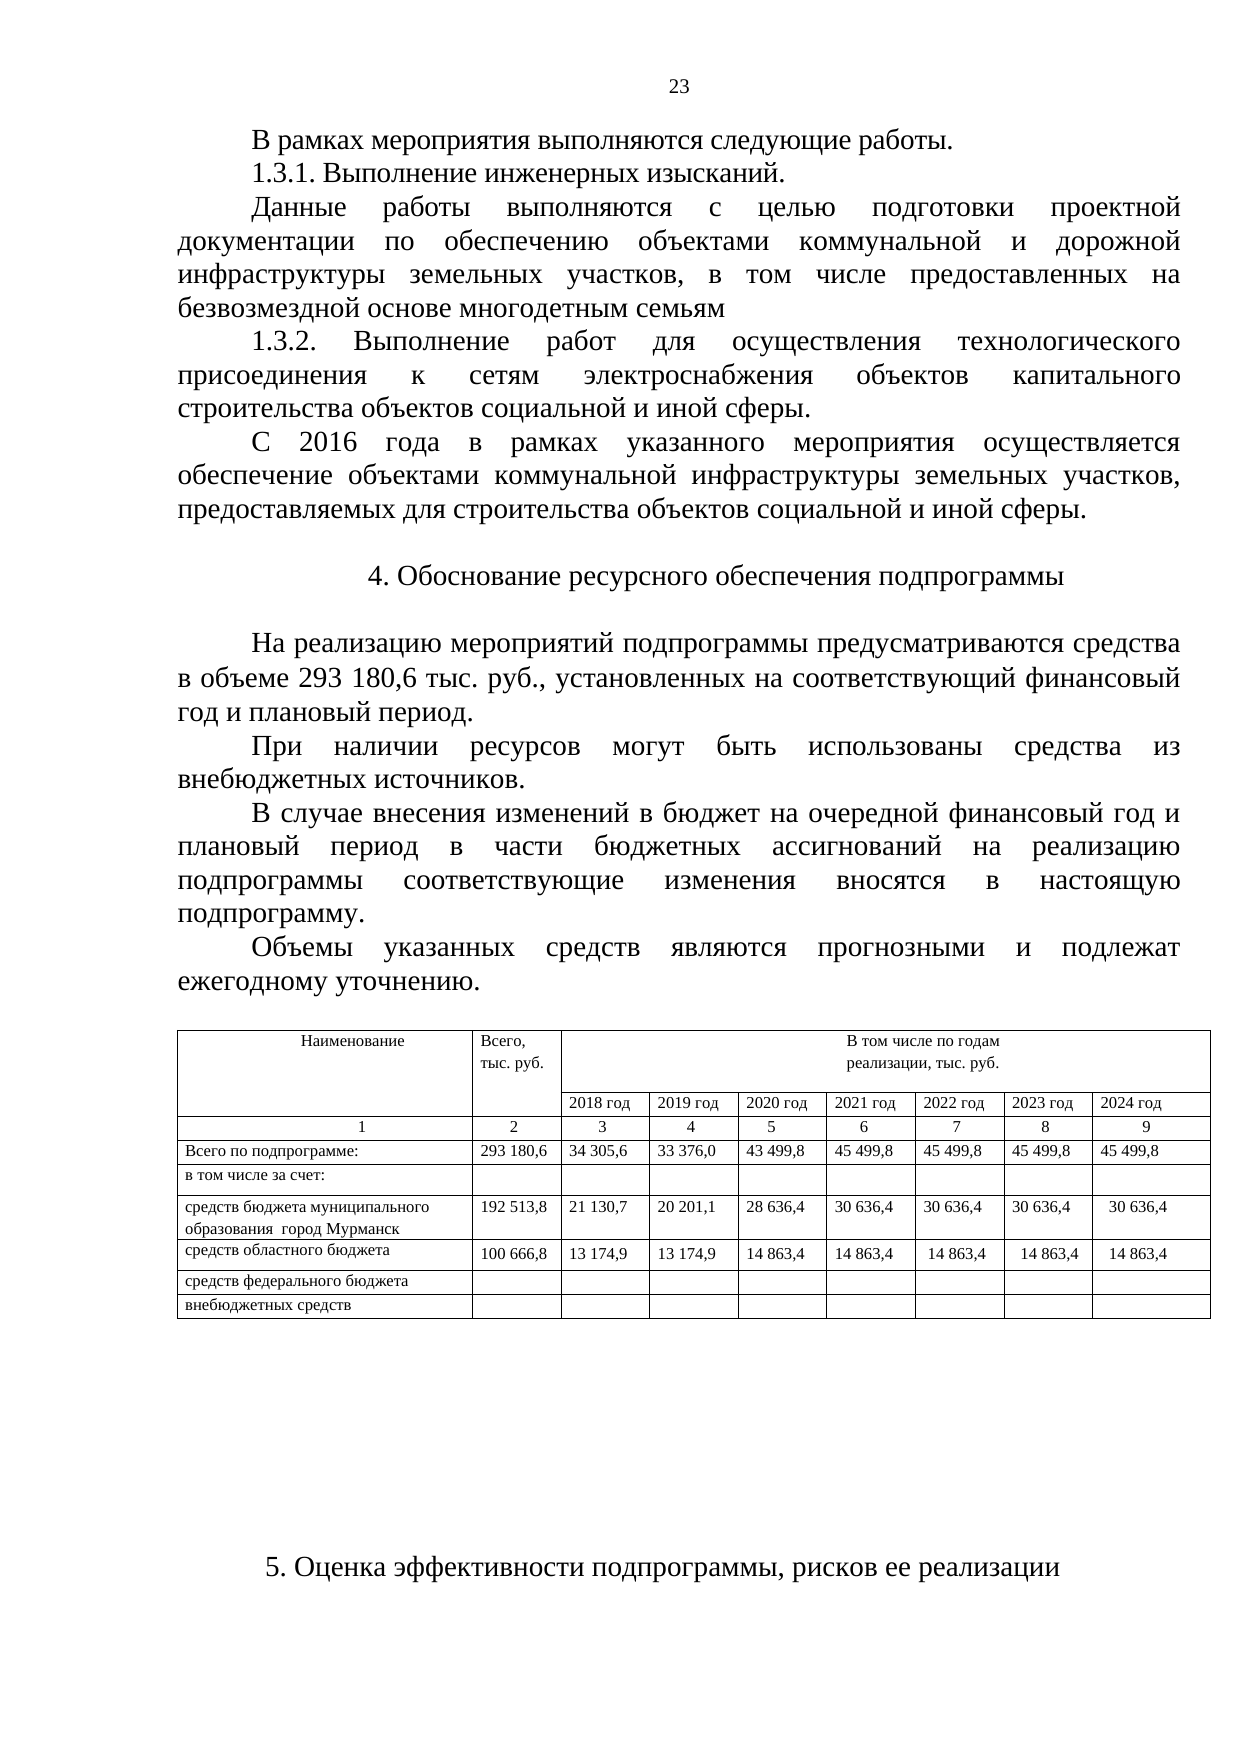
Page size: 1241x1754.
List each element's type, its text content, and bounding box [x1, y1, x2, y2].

table_cell 2023 год [1005, 1093, 1092, 1116]
table_cell [473, 1271, 561, 1294]
table_cell 5 [739, 1117, 826, 1140]
table_cell [916, 1295, 1004, 1317]
table_cell 45 499,8 [916, 1141, 1004, 1163]
table_cell [1005, 1165, 1092, 1195]
table_cell 30 636,4 [1093, 1196, 1210, 1238]
table_cell [1005, 1295, 1092, 1317]
table_cell 2018 год [562, 1093, 649, 1116]
table_cell 43 499,8 [739, 1141, 826, 1163]
table_cell [473, 1165, 561, 1195]
table_header В том числе по годам реализации, тыс. руб. [562, 1031, 1210, 1092]
table_cell 45 499,8 [827, 1141, 915, 1163]
table_cell 6 [827, 1117, 915, 1140]
table_cell [1093, 1271, 1210, 1294]
table_cell средств областного бюджета [178, 1240, 472, 1270]
text 1.3.2. Выполнение работ для осуществления технологического присоединения к сетям электроснабжения объектов капитального строительства объектов социальной и иной сферы. [177, 323, 1181, 424]
text При наличии ресурсов могут быть использованы средства из внебюджетных источников. [177, 728, 1181, 795]
table_cell 30 636,4 [916, 1196, 1004, 1238]
table_cell 13 174,9 [562, 1240, 649, 1270]
text 1.3.1. Выполнение инженерных изысканий. [177, 156, 1181, 189]
table_cell 30 636,4 [1005, 1196, 1092, 1238]
table_cell 7 [916, 1117, 1004, 1140]
table_cell 14 863,4 [1005, 1240, 1092, 1270]
table_cell средств федерального бюджета [178, 1271, 472, 1294]
table_cell [916, 1271, 1004, 1294]
text Данные работы выполняются с целью подготовки проектной документации по обеспечению объектами коммунальной и дорожной инфраструктуры земельных участков, в том числе предоставленных на безвозмездной основе многодетным семьям [177, 189, 1181, 323]
table_cell [1005, 1271, 1092, 1294]
table_cell 34 305,6 [562, 1141, 649, 1163]
table_cell 2021 год [827, 1093, 915, 1116]
table_cell 293 180,6 [473, 1141, 561, 1163]
text На реализацию мероприятий подпрограммы предусматриваются средства в объеме 293 180,6 тыс. руб., установленных на соответствующий финансовый год и плановый период. [177, 625, 1181, 728]
table_cell [650, 1165, 738, 1195]
table_cell [916, 1165, 1004, 1195]
table_cell 14 863,4 [827, 1240, 915, 1270]
text Объемы указанных средств являются прогнозными и подлежат ежегодному уточнению. [177, 929, 1181, 996]
table_cell 1 [178, 1117, 472, 1140]
table_cell 9 [1093, 1117, 1210, 1140]
table_cell [650, 1295, 738, 1317]
table_cell [1093, 1165, 1210, 1195]
table_cell [827, 1165, 915, 1195]
table_cell 14 863,4 [916, 1240, 1004, 1270]
table_cell 28 636,4 [739, 1196, 826, 1238]
text 4. Обоснование ресурсного обеспечения подпрограммы [177, 558, 1181, 592]
table_header Всего, тыс. руб. [473, 1031, 561, 1116]
table_cell 2022 год [916, 1093, 1004, 1116]
table_cell средств бюджета муниципального образования город Мурманск [178, 1196, 472, 1238]
table_cell 30 636,4 [827, 1196, 915, 1238]
table_cell 45 499,8 [1005, 1141, 1092, 1163]
table_cell [562, 1295, 649, 1317]
table_cell [827, 1271, 915, 1294]
table_cell 192 513,8 [473, 1196, 561, 1238]
text В рамках мероприятия выполняются следующие работы. [177, 122, 1181, 156]
table_cell 100 666,8 [473, 1240, 561, 1270]
table_cell 2 [473, 1117, 561, 1140]
table_cell [1093, 1295, 1210, 1317]
table_cell 20 201,1 [650, 1196, 738, 1238]
text С 2016 года в рамках указанного мероприятия осуществляется обеспечение объектами коммунальной инфраструктуры земельных участков, предоставляемых для строительства объектов социальной и иной сферы. [177, 424, 1181, 524]
table_cell [827, 1295, 915, 1317]
table_cell 2024 год [1093, 1093, 1210, 1116]
table_cell в том числе за счет: [178, 1165, 472, 1195]
table_cell 3 [562, 1117, 649, 1140]
table_cell 45 499,8 [1093, 1141, 1210, 1163]
table_cell [562, 1165, 649, 1195]
table_cell 33 376,0 [650, 1141, 738, 1163]
table_cell 4 [650, 1117, 738, 1140]
table_cell 8 [1005, 1117, 1092, 1140]
text В случае внесения изменений в бюджет на очередной финансовый год и плановый период в части бюджетных ассигнований на реализацию подпрограммы соответствующие изменения вносятся в настоящую подпрограмму. [177, 795, 1181, 929]
table_cell [473, 1295, 561, 1317]
table_cell 21 130,7 [562, 1196, 649, 1238]
table_cell 2020 год [739, 1093, 826, 1116]
table_cell [739, 1271, 826, 1294]
table_cell Всего по подпрограмме: [178, 1141, 472, 1163]
table_cell [739, 1165, 826, 1195]
table_cell [650, 1271, 738, 1294]
table_cell 14 863,4 [1093, 1240, 1210, 1270]
table_cell внебюджетных средств [178, 1295, 472, 1317]
table_cell 2019 год [650, 1093, 738, 1116]
table_cell 13 174,9 [650, 1240, 738, 1270]
table_cell [739, 1295, 826, 1317]
table_cell 14 863,4 [739, 1240, 826, 1270]
table_cell [562, 1271, 649, 1294]
table_header Наименование [178, 1031, 472, 1116]
text 5. Оценка эффективности подпрограммы, рисков ее реализации [177, 1549, 1181, 1582]
